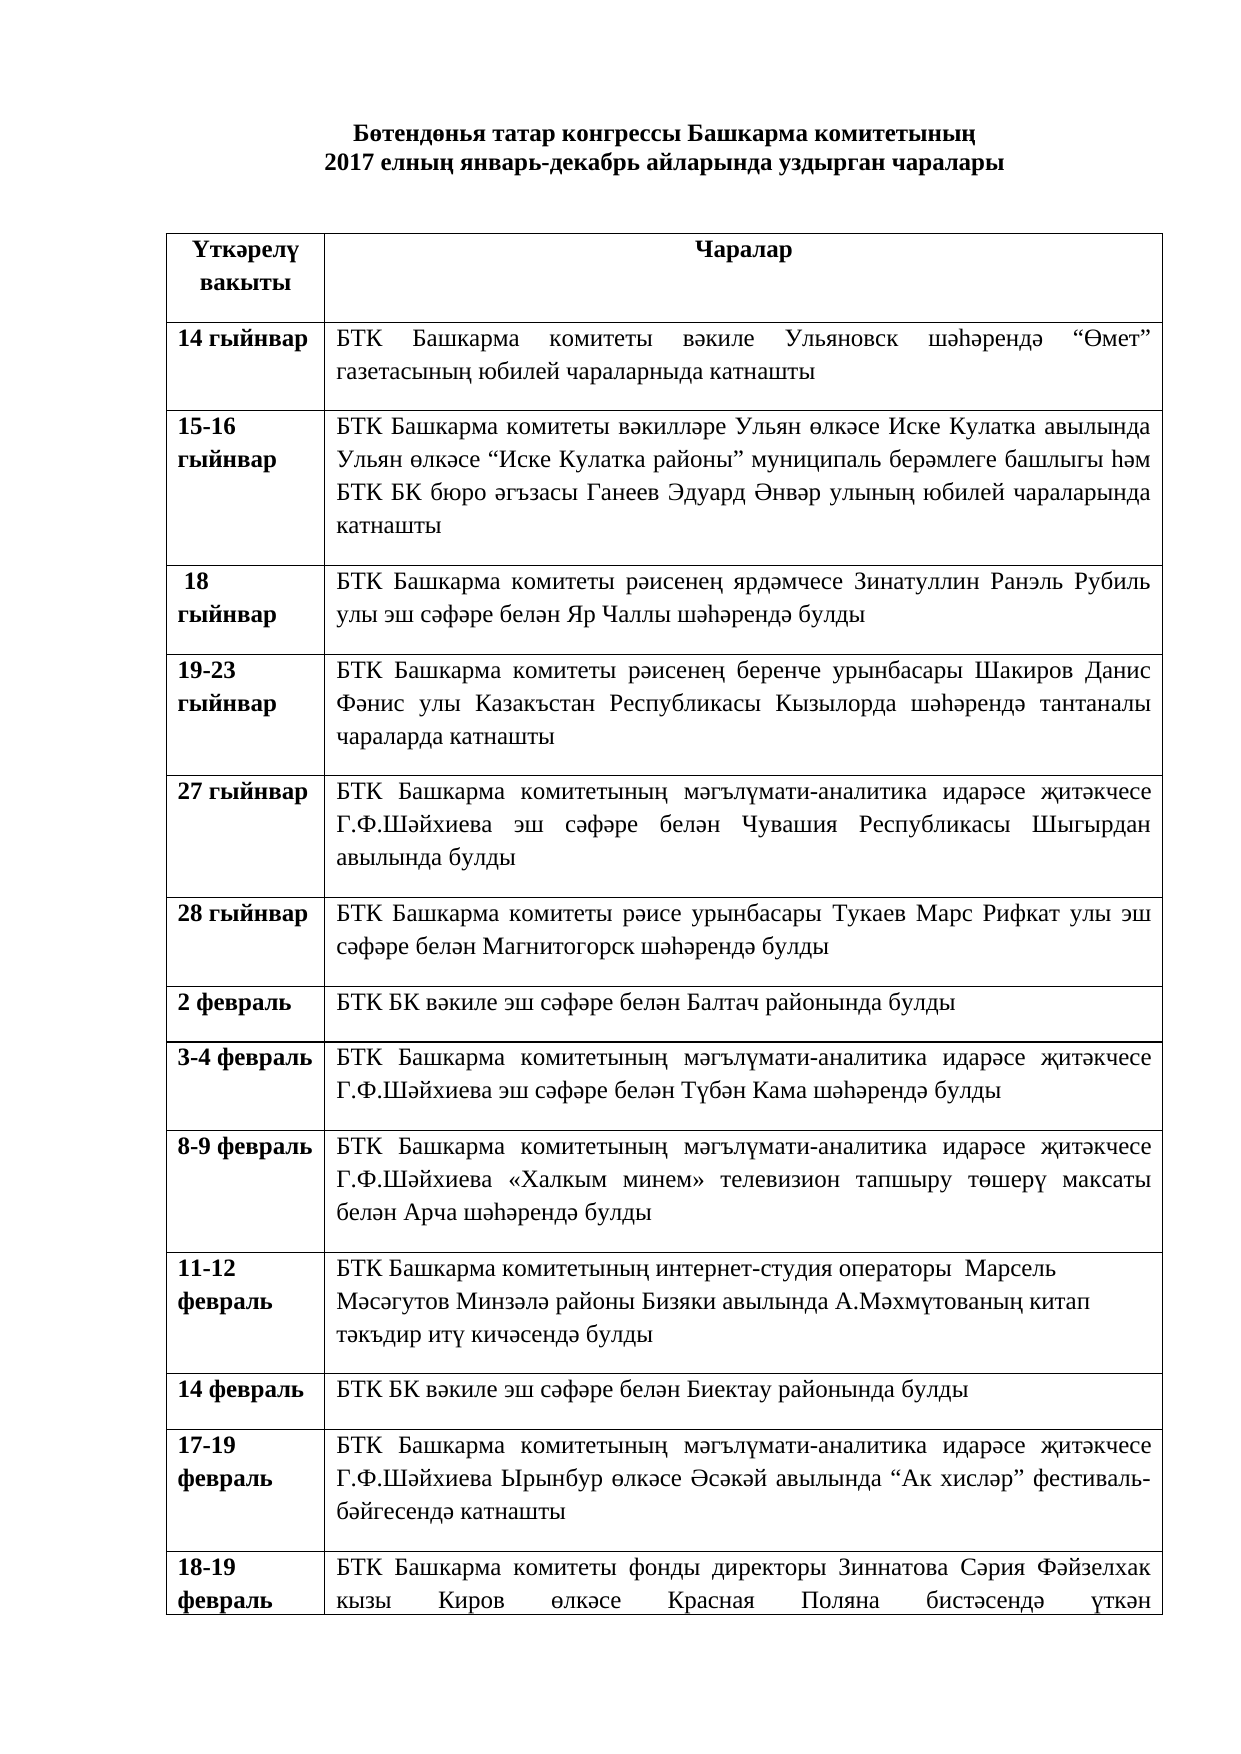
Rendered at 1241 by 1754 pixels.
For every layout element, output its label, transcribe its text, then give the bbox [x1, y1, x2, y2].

table_cell БТК Башкарма комитетының мәгълүмати-аналитика идарәсе җитәкчесе Г.Ф.Шәйхиева «Халкым минем» телевизион тапшыру төшерү максаты белән Арча шәһәрендә булды [325, 1131, 1162, 1252]
table_cell 15-16 гыйнвар [167, 411, 324, 565]
table_cell БТК Башкарма комитетының интернет-студия операторы Марсель Мәсәгутов Минзәлә районы Бизяки авылында А.Мәхмүтованың китап тәкъдир итү кичәсендә булды [325, 1253, 1162, 1373]
table_cell 11-12 февраль [167, 1253, 324, 1373]
table_cell 3-4 февраль [167, 1043, 324, 1130]
text 2017 елның январь-декабрь айларында уздырган чаралары [177, 147, 1152, 176]
table_cell БТК Башкарма комитеты рәисе урынбасары Тукаев Марс Рифкат улы эш сәфәре белән Магнитогорск шәһәрендә булды [325, 898, 1162, 986]
table_header Чаралар [325, 234, 1162, 322]
table_cell БТК Башкарма комитетының мәгълүмати-аналитика идарәсе җитәкчесе Г.Ф.Шәйхиева Ырынбур өлкәсе Әсәкәй авылында “Ак хисләр” фестиваль-бәйгесендә катнашты [325, 1430, 1162, 1551]
table_cell 14 февраль [167, 1374, 324, 1429]
table_header Үткәрелү вакыты [167, 234, 324, 322]
table_cell БТК Башкарма комитетының мәгълүмати-аналитика идарәсе җитәкчесе Г.Ф.Шәйхиева эш сәфәре белән Чувашия Республикасы Шыгырдан авылында булды [325, 776, 1162, 897]
table_cell БТК Башкарма комитеты рәисенең беренче урынбасары Шакиров Данис Фәнис улы Казакъстан Республикасы Кызылорда шәһәрендә тантаналы чараларда катнашты [325, 655, 1162, 775]
text Бөтендөнья татар конгрессы Башкарма комитетының [177, 118, 1152, 147]
table_cell БТК БК вәкиле эш сәфәре белән Балтач районында булды [325, 987, 1162, 1041]
table_cell 2 февраль [167, 987, 324, 1041]
table_cell 14 гыйнвар [167, 323, 324, 410]
table_cell 17-19 февраль [167, 1430, 324, 1551]
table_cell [325, 1552, 1162, 1613]
table_cell 27 гыйнвар [167, 776, 324, 897]
table_cell 28 гыйнвар [167, 898, 324, 986]
table_cell БТК БК вәкиле эш сәфәре белән Биектау районында булды [325, 1374, 1162, 1429]
table_cell 19-23 гыйнвар [167, 655, 324, 775]
table_cell БТК Башкарма комитетының мәгълүмати-аналитика идарәсе җитәкчесе Г.Ф.Шәйхиева эш сәфәре белән Түбән Кама шәһәрендә булды [325, 1043, 1162, 1130]
table_cell БТК Башкарма комитеты вәкиле Ульяновск шәһәрендә “Өмет” газетасының юбилей чараларныда катнашты [325, 323, 1162, 410]
table_cell БТК Башкарма комитеты рәисенең ярдәмчесе Зинатуллин Ранэль Рубиль улы эш сәфәре белән Яр Чаллы шәһәрендә булды [325, 566, 1162, 654]
table_cell 18-19 февраль [167, 1552, 324, 1613]
table_cell 8-9 февраль [167, 1131, 324, 1252]
table_cell БТК Башкарма комитеты вәкилләре Ульян өлкәсе Иске Кулатка авылында Ульян өлкәсе “Иске Кулатка районы” муниципаль берәмлеге башлыгы һәм БТК БК бюро әгъзасы Ганеев Эдуард Әнвәр улының юбилей чараларында катнашты [325, 411, 1162, 565]
table_cell 18 гыйнвар [167, 566, 324, 654]
